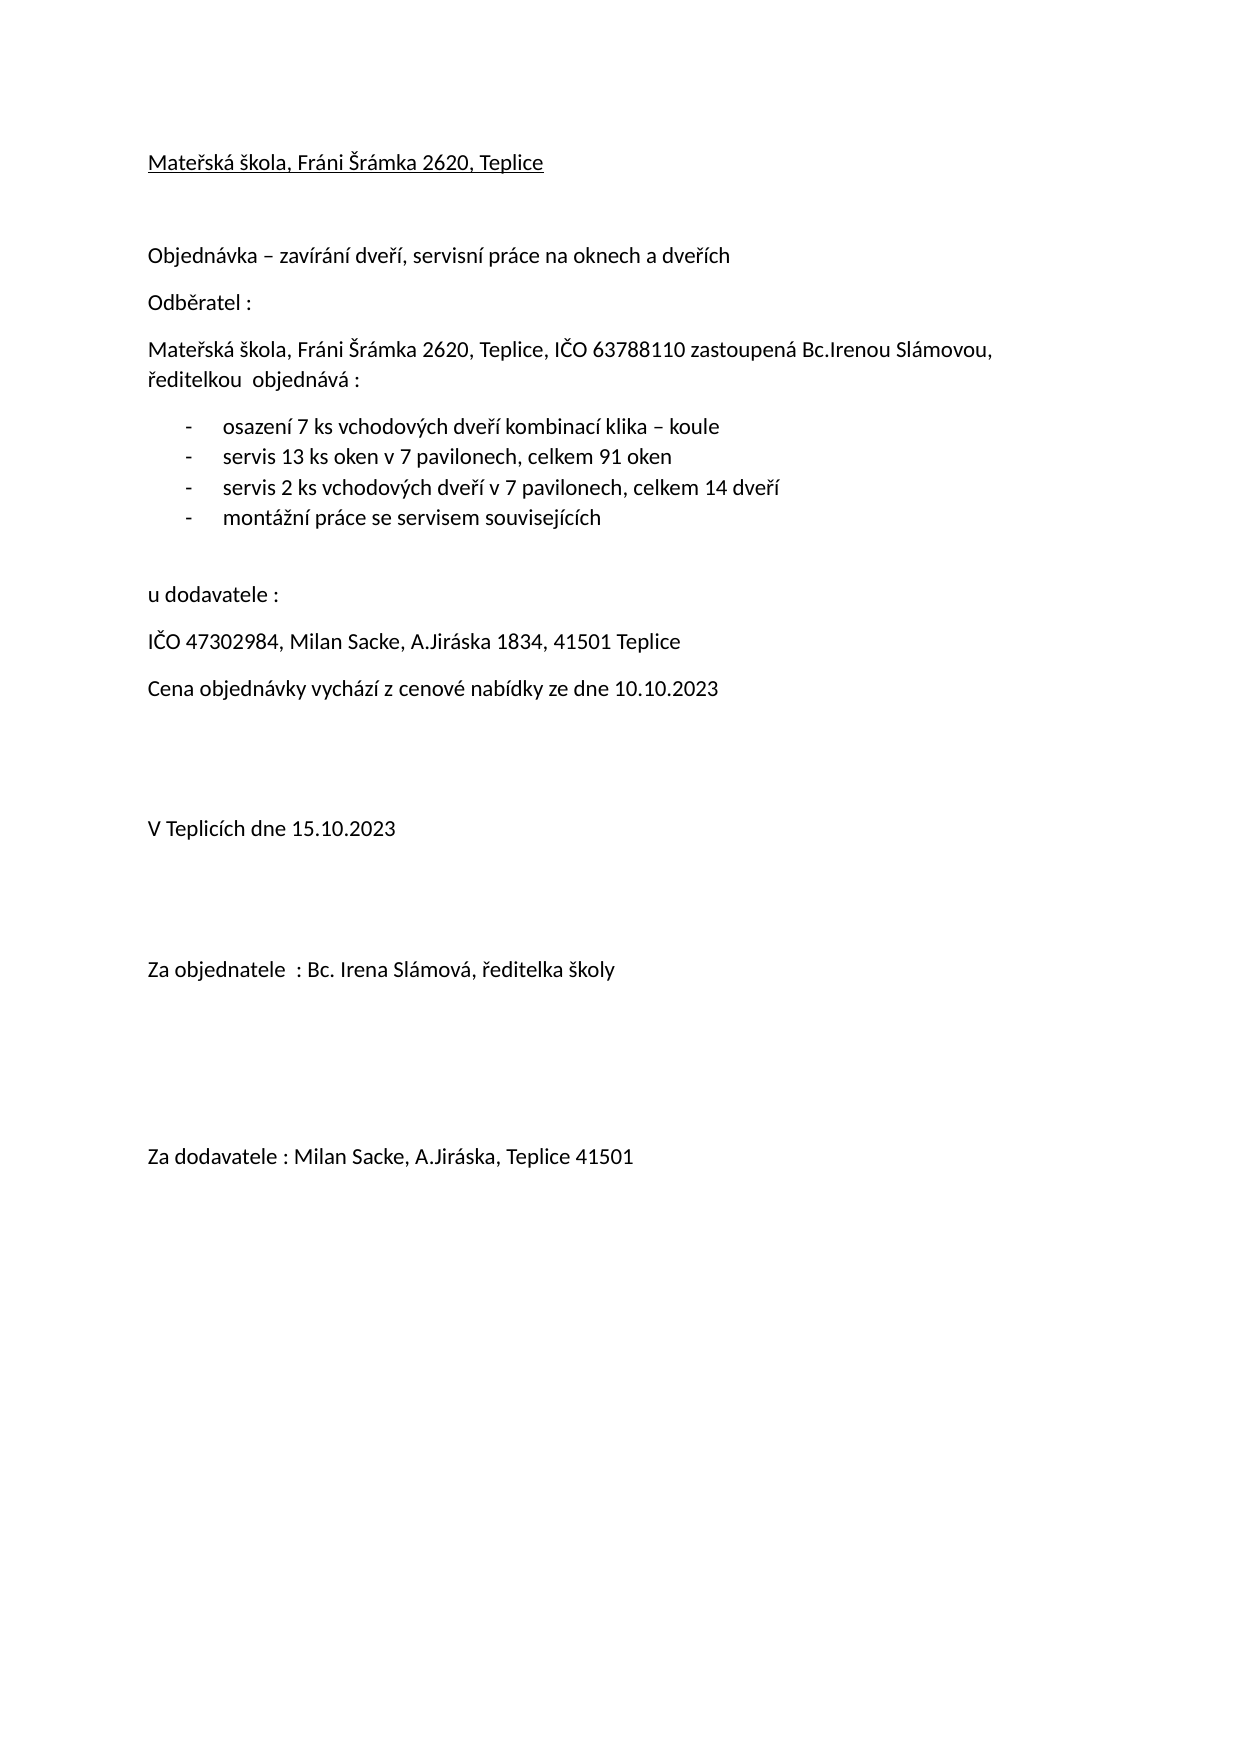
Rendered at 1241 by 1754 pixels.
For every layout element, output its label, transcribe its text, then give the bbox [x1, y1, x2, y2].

text V Teplicích dne 15.10.2023 [148, 814, 1093, 842]
text Odběratel : [148, 288, 1093, 316]
list servis 2 ks vchodových dveří v 7 pavilonech, celkem 14 dveří [185, 473, 1093, 501]
text Mateřská škola, Fráni Šrámka 2620, Teplice, IČO 63788110 zastoupená Bc.Irenou Slámovou, ředitelkou objednává : [148, 335, 1093, 393]
text Cena objednávky vychází z cenové nabídky ze dne 10.10.2023 [148, 674, 1093, 702]
list servis 13 ks oken v 7 pavilonech, celkem 91 oken [185, 442, 1093, 470]
text Objednávka – zavírání dveří, servisní práce na oknech a dveřích [148, 241, 1093, 269]
text u dodavatele : [148, 580, 1093, 608]
text IČO 47302984, Milan Sacke, A.Jiráska 1834, 41501 Teplice [148, 627, 1093, 655]
text Za objednatele : Bc. Irena Slámová, ředitelka školy [148, 955, 1093, 983]
text Mateřská škola, Fráni Šrámka 2620, Teplice [148, 148, 1093, 176]
text Za dodavatele : Milan Sacke, A.Jiráska, Teplice 41501 [148, 1142, 1093, 1170]
list montážní práce se servisem souvisejících [185, 503, 1093, 531]
list osazení 7 ks vchodových dveří kombinací klika – koule [185, 412, 1093, 440]
